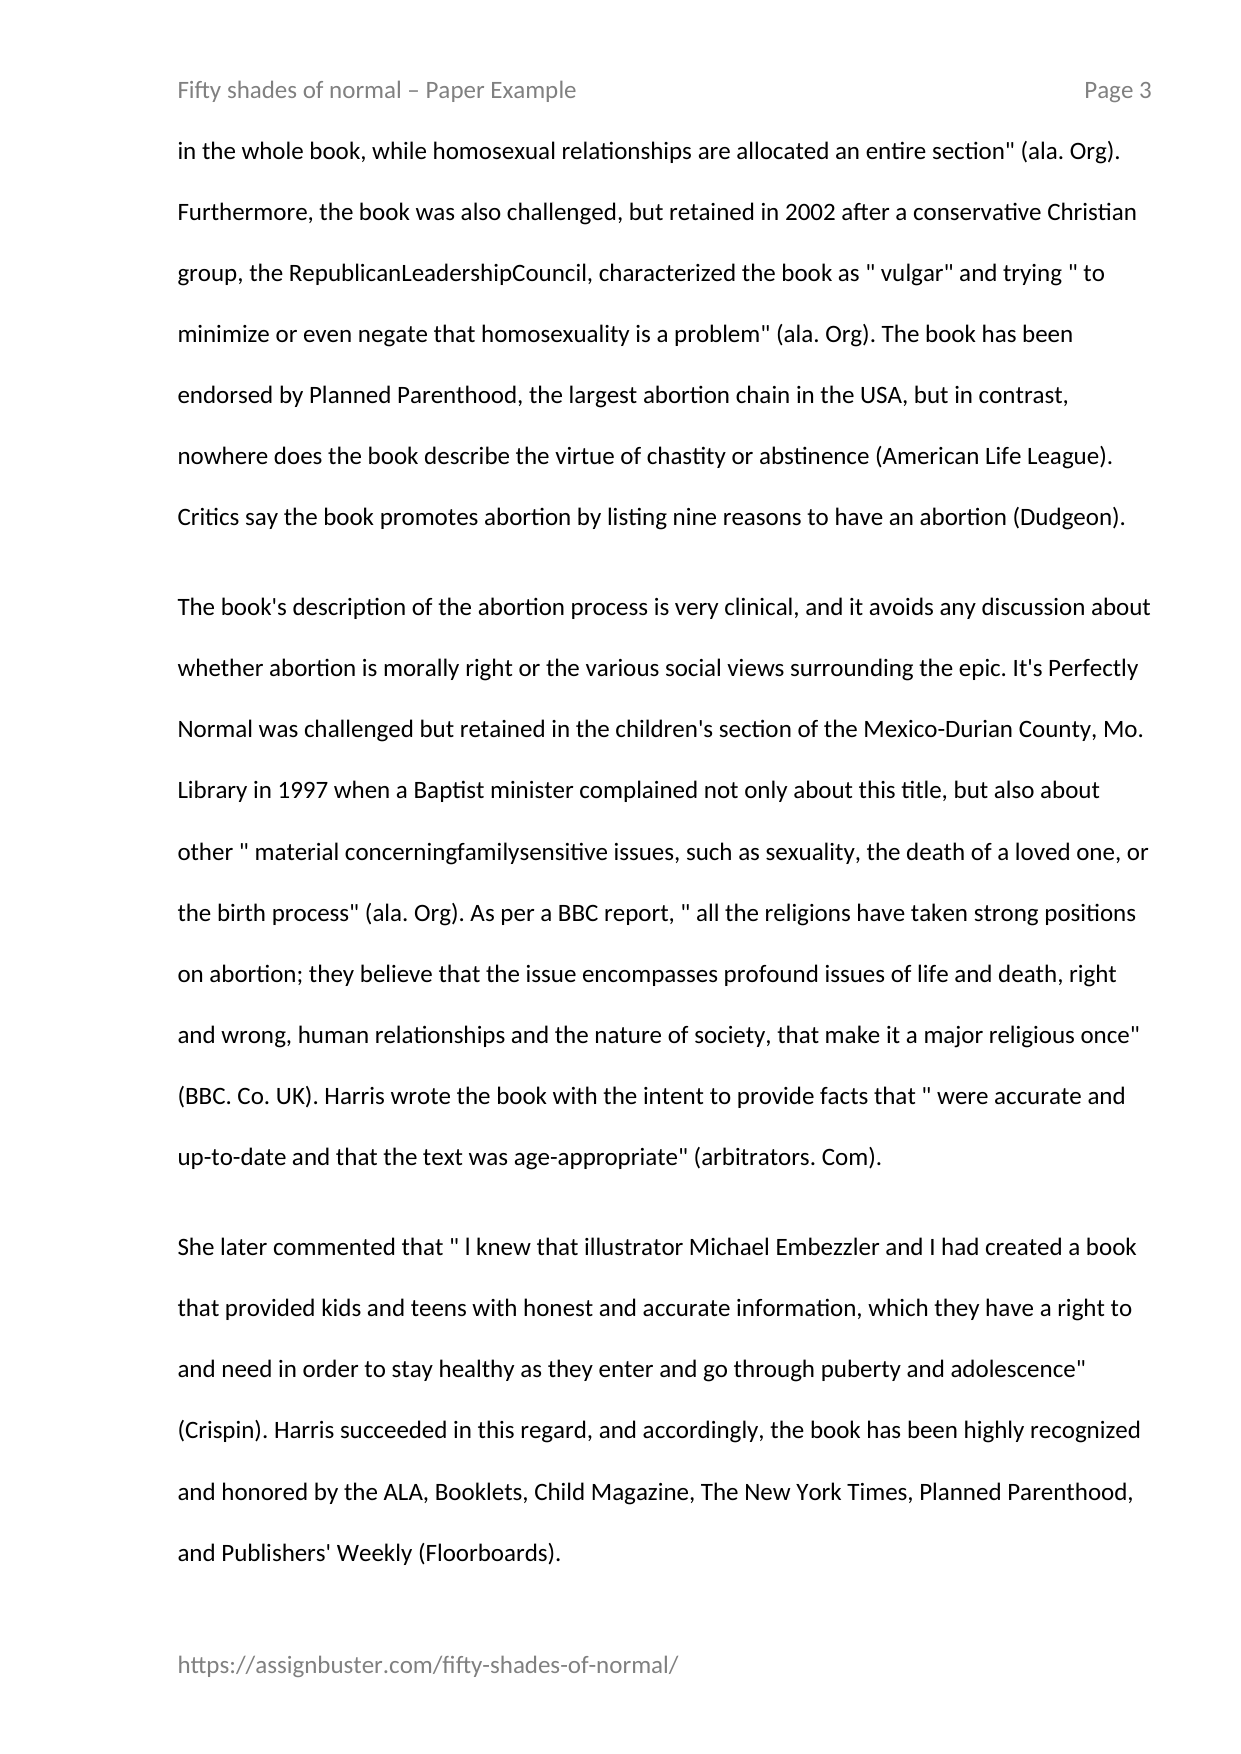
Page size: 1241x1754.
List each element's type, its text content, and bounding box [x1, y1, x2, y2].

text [177, 135, 1152, 532]
text She later commented that " l knew that illustrator Michael Embezzler and I had created a book that provided kids and teens with honest and accurate information, which they have a right to and need in order to stay healthy as they enter and go through puberty and adolescence" (Crispin). Harris succeeded in this regard, and accordingly, the book has been highly recognized and honored by the ALA, Booklets, Child Magazine, The New York Times, Planned Parenthood, and Publishers' Weekly (Floorboards). [177, 1231, 1152, 1567]
text The book's description of the abortion process is very clinical, and it avoids any discussion about whether abortion is morally right or the various social views surrounding the epic. It's Perfectly Normal was challenged but retained in the children's section of the Mexico-Durian County, Mo. Library in 1997 when a Baptist minister complained not only about this title, but also about other " material concerningfamilysensitive issues, such as sexuality, the death of a loved one, or the birth process" (ala. Org). As per a BBC report, " all the religions have taken strong positions on abortion; they believe that the issue encompasses profound issues of life and death, right and wrong, human relationships and the nature of society, that make it a major religious once" (BBC. Co. UK). Harris wrote the book with the intent to provide facts that " were accurate and up-to-date and that the text was age-appropriate" (arbitrators. Com). [177, 592, 1152, 1171]
